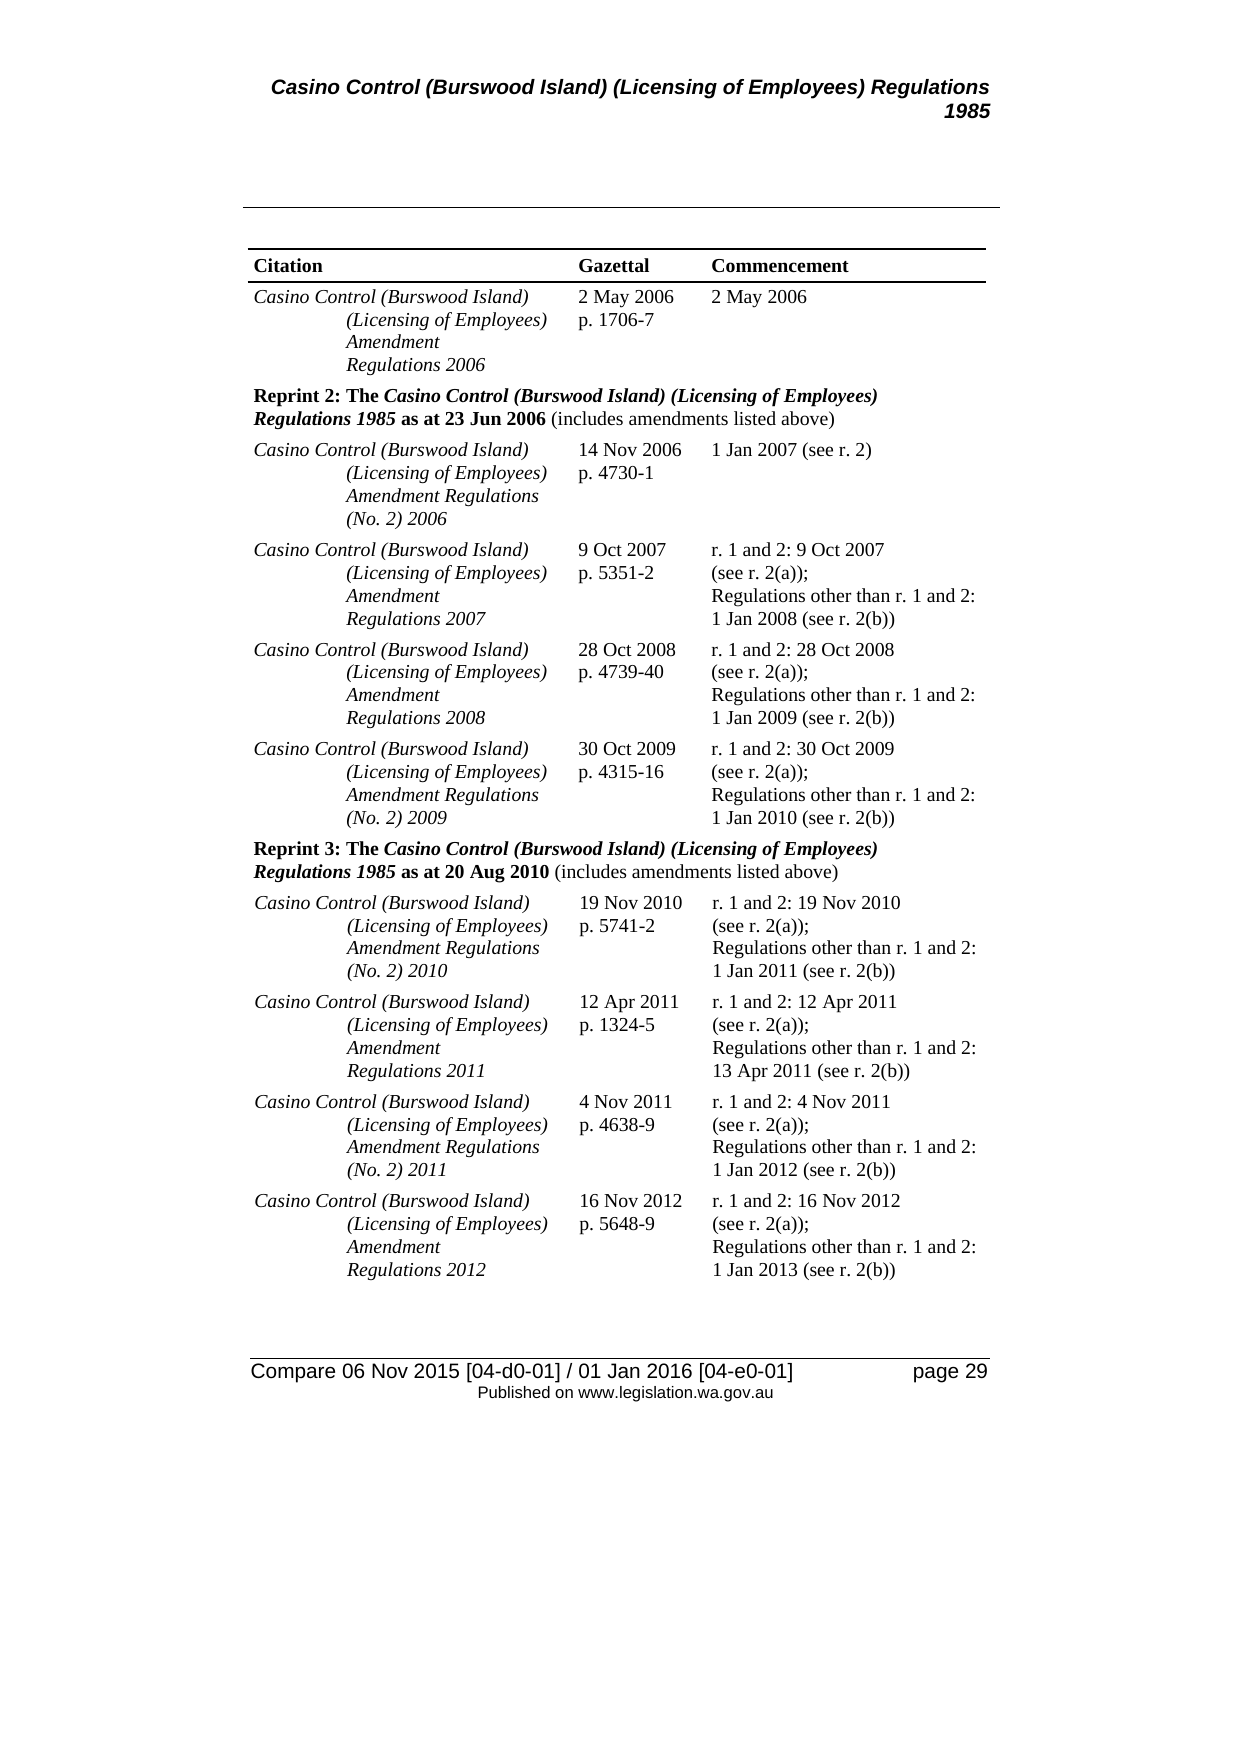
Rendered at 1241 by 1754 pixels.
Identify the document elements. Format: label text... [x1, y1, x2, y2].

table_cell Casino Control () (Licensing of Employees) Amendment Regulations 2011 [248, 986, 573, 1086]
table_cell Casino Control () (Licensing of Employees) Amendment Regulations (No. 2) 2009 [248, 733, 572, 833]
table_cell r. 1 and 2: 12 Apr 2011 (see r. 2(a)); Regulations other than r. 1 and 2: 13 Apr 2011 (see r. 2(b)) [706, 986, 987, 1086]
table_cell 19 Nov 2010 p. 5741-2 [573, 887, 706, 986]
table_cell Reprint 3: The Casino Control () (Licensing of Employees) Regulations 1985 as at 20 Aug 2010 (includes amendments listed above) [248, 833, 986, 887]
table_cell Casino Control () (Licensing of Employees) Amendment Regulations 2008 [248, 634, 572, 733]
table_cell 30 Oct 2009 p. 4315-16 [572, 733, 705, 833]
table_cell 28 Oct 2008 p. 4739-40 [572, 634, 705, 733]
table_cell 14 Nov 2006 p. 4730-1 [572, 434, 705, 534]
table_header Gazettal [572, 250, 705, 281]
table_cell r. 1 and 2: 4 Nov 2011 (see r. 2(a)); Regulations other than r. 1 and 2: 1 Jan 2012 (see r. 2(b)) [706, 1086, 987, 1185]
table_cell r. 1 and 2: 19 Nov 2010 (see r. 2(a)); Regulations other than r. 1 and 2: 1 Jan 2011 (see r. 2(b)) [706, 887, 987, 986]
table_cell Casino Control () (Licensing of Employees) Amendment Regulations 2006 [248, 283, 572, 380]
table_cell r. 1 and 2: 9 Oct 2007 (see r. 2(a)); Regulations other than r. 1 and 2: 1 Jan 2008 (see r. 2(b)) [705, 534, 986, 633]
table_cell Casino Control () (Licensing of Employees) Amendment Regulations (No. 2) 2006 [248, 434, 572, 534]
table_cell 9 Oct 2007 p. 5351-2 [572, 534, 705, 633]
table_cell Casino Control () (Licensing of Employees) Amendment Regulations 2007 [248, 534, 572, 633]
table_cell Casino Control () (Licensing of Employees) Amendment Regulations (No. 2) 2011 [248, 1086, 573, 1185]
table_cell 2 May 2006 [705, 283, 986, 380]
table_cell r. 1 and 2: 16 Nov 2012 (see r. 2(a)); Regulations other than r. 1 and 2: 1 Jan 2013 (see r. 2(b)) [706, 1185, 987, 1285]
table_cell Reprint 2: The Casino Control () (Licensing of Employees) Regulations 1985 as at 23 Jun 2006 (includes amendments listed above) [248, 380, 986, 434]
table_cell 4 Nov 2011 p. 4638-9 [573, 1086, 706, 1185]
table_cell Casino Control () (Licensing of Employees) Amendment Regulations 2012 [248, 1185, 573, 1285]
table_header Commencement [705, 250, 986, 281]
table_cell 12 Apr 2011 p. 1324-5 [573, 986, 706, 1086]
table_cell 2 May 2006 p. 1706-7 [572, 283, 705, 380]
table_cell 1 Jan 2007 (see r. 2) [705, 434, 986, 534]
table_header Citation [248, 250, 572, 281]
table_cell 16 Nov 2012 p. 5648-9 [573, 1185, 706, 1285]
table_cell r. 1 and 2: 30 Oct 2009 (see r. 2(a)); Regulations other than r. 1 and 2: 1 Jan 2010 (see r. 2(b)) [705, 733, 986, 833]
table_cell r. 1 and 2: 28 Oct 2008 (see r. 2(a)); Regulations other than r. 1 and 2: 1 Jan 2009 (see r. 2(b)) [705, 634, 986, 733]
table_cell Casino Control () (Licensing of Employees) Amendment Regulations (No. 2) 2010 [248, 887, 573, 986]
